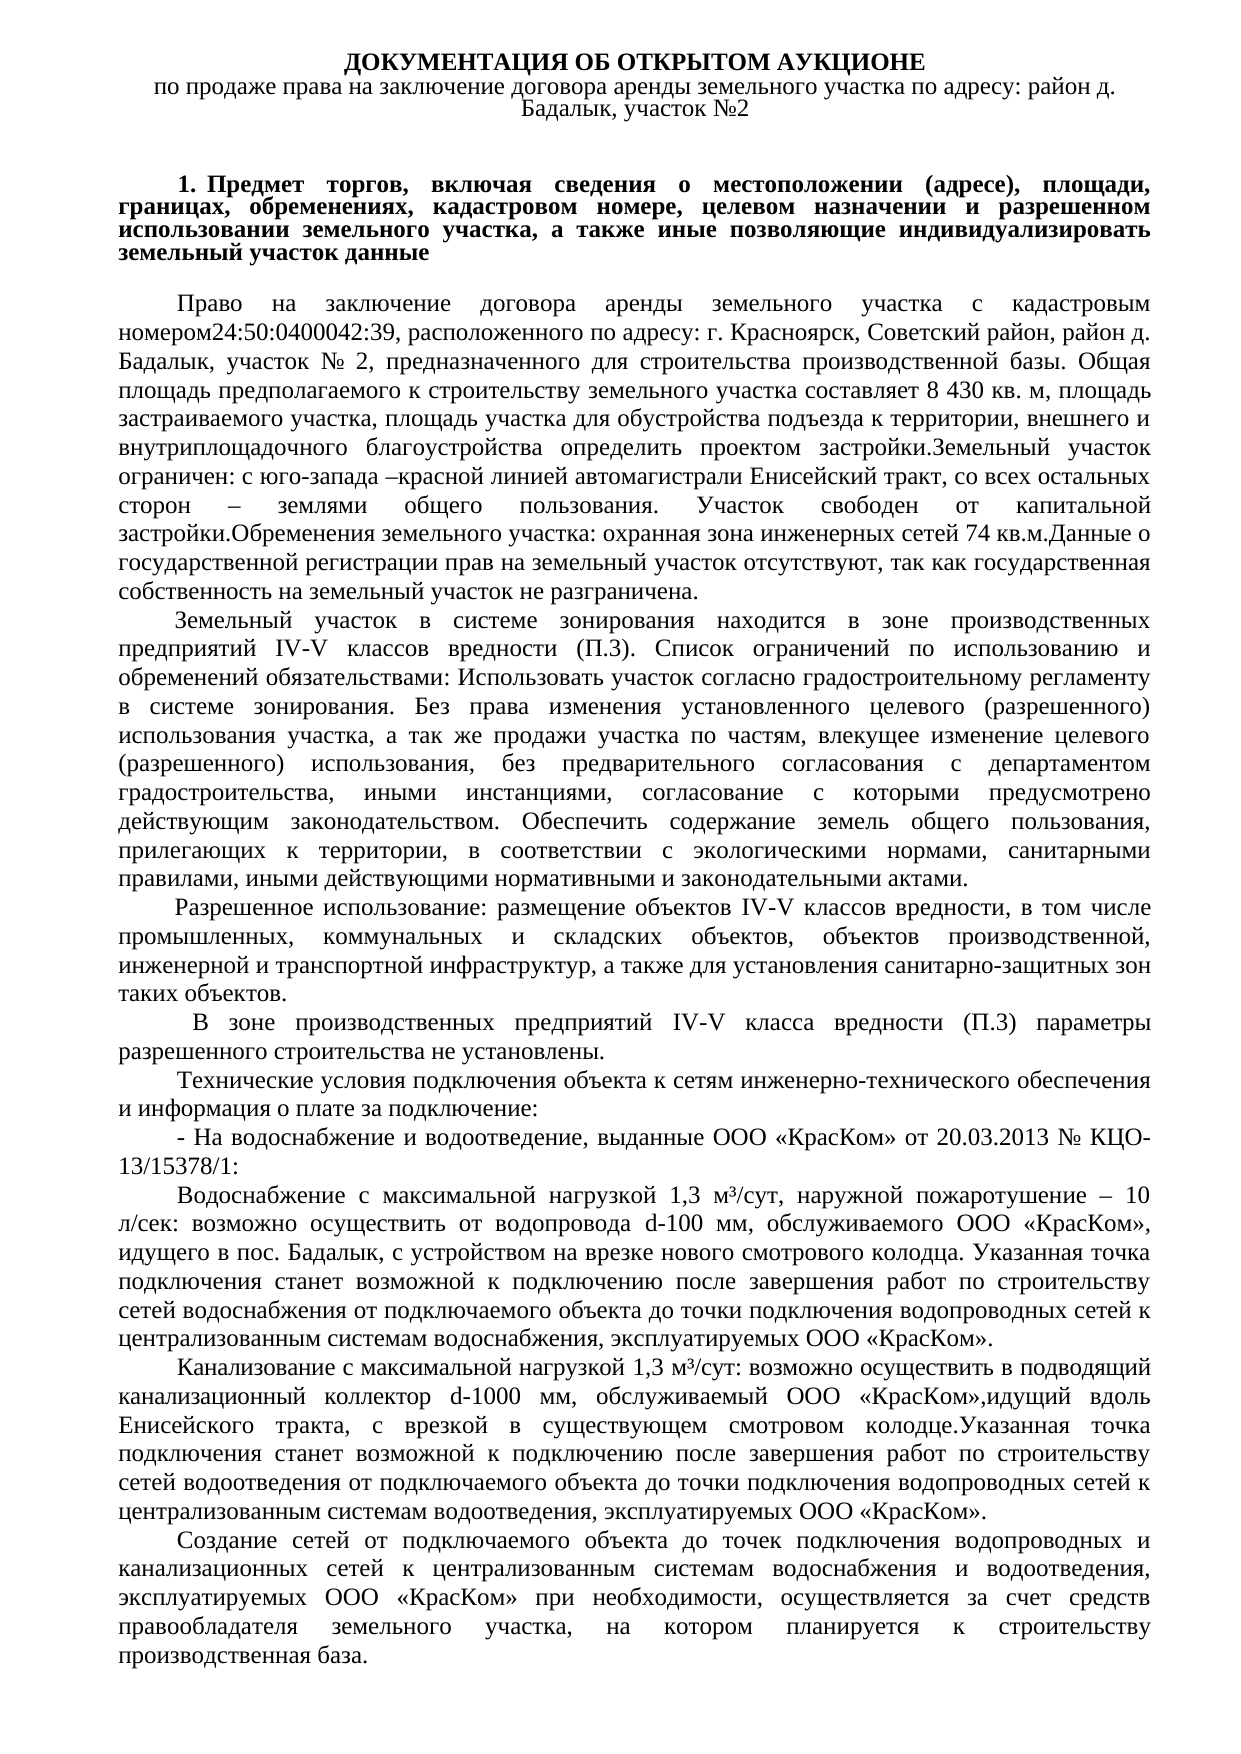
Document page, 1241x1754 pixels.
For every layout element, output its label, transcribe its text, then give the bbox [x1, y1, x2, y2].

title Предмет торгов, включая сведения о местоположении (адресе), площади, границах, обременениях, кадастровом номере, целевом назначении и разрешенном использовании земельного участка, а также иные позволяющие индивидуализировать земельный участок данные [118, 174, 1152, 266]
text Право на заключение договора аренды земельного участка с кадастровым номером24:50:0400042:39, расположенного по адресу: г. Красноярск, Советский район, район д. Бадалык, участок № 2, предназначенного для строительства производственной базы. Общая площадь предполагаемого к строительству земельного участка составляет 8 430 кв. м, площадь застраиваемого участка, площадь участка для обустройства подъезда к территории, внешнего и внутриплощадочного благоустройства определить проектом застройки.Земельный участок ограничен: с юго-запада –красной линией автомагистрали Енисейский тракт, со всех остальных сторон – землями общего пользования. Участок свободен от капитальной застройки.Обременения земельного участка: охранная зона инженерных сетей 74 кв.м.Данные о государственной регистрации прав на земельный участок отсутствуют, так как государственная собственность на земельный участок не разграничена. [118, 288, 1152, 605]
text Канализование с максимальной нагрузкой 1,3 м³/сут: возможно осуществить в подводящий канализационный коллектор d-1000 мм, обслуживаемый ООО «КрасКом»,идущий вдоль Енисейского тракта, с врезкой в существующем смотровом колодце.Указанная точка подключения станет возможной к подключению после завершения работ по строительству сетей водоотведения от подключаемого объекта до точки подключения водопроводных сетей к централизованным системам водоотведения, эксплуатируемых ООО «КрасКом». [118, 1352, 1152, 1525]
text Создание сетей от подключаемого объекта до точек подключения водопроводных и канализационных сетей к централизованным системам водоснабжения и водоотведения, эксплуатируемых ООО «КрасКом» при необходимости, осуществляется за счет средств правообладателя земельного участка, на котором планируется к строительству производственная база. [118, 1525, 1152, 1668]
title по продаже права на заключение договора аренды земельного участка по адресу: район д. Бадалык, участок №2 [118, 76, 1152, 122]
text Водоснабжение с максимальной нагрузкой 1,3 м³/сут, наружной пожаротушение – 10 л/сек: возможно осуществить от водопровода d-100 мм, обслуживаемого ООО «КрасКом», идущего в пос. Бадалык, с устройством на врезке нового смотрового колодца. Указанная точка подключения станет возможной к подключению после завершения работ по строительству сетей водоснабжения от подключаемого объекта до точки подключения водопроводных сетей к централизованным системам водоснабжения, эксплуатируемых ООО «КрасКом». [118, 1180, 1152, 1352]
text - На водоснабжение и водоотведение, выданные ООО «КрасКом» от 20.03.2013 № КЦО-13/15378/1: [118, 1122, 1152, 1180]
text В зоне производственных предприятий IV-V класса вредности (П.3) параметры разрешенного строительства не установлены. [118, 1007, 1152, 1065]
text Технические условия подключения объекта к сетям инженерно-технического обеспечения и информация о плате за подключение: [118, 1065, 1152, 1122]
text ДОКУМЕНТАЦИЯ ОБ ОТКРЫТОМ АУКЦИОНЕ [118, 47, 1152, 76]
text Разрешенное использование: размещение объектов IV-V классов вредности, в том числе промышленных, коммунальных и складских объектов, объектов производственной, инженерной и транспортной инфраструктур, а также для установления санитарно-защитных зон таких объектов. [118, 892, 1152, 1007]
text Земельный участок в системе зонирования находится в зоне производственных предприятий IV-V классов вредности (П.3). Список ограничений по использованию и обременений обязательствами: Использовать участок согласно градостроительному регламенту в системе зонирования. Без права изменения установленного целевого (разрешенного) использования участка, а так же продажи участка по частям, влекущее изменение целевого (разрешенного) использования, без предварительного согласования с департаментом градостроительства, иными инстанциями, согласование с которыми предусмотрено действующим законодательством. Обеспечить содержание земель общего пользования, прилегающих к территории, в соответствии с экологическими нормами, санитарными правилами, иными действующими нормативными и законодательными актами. [118, 605, 1152, 892]
